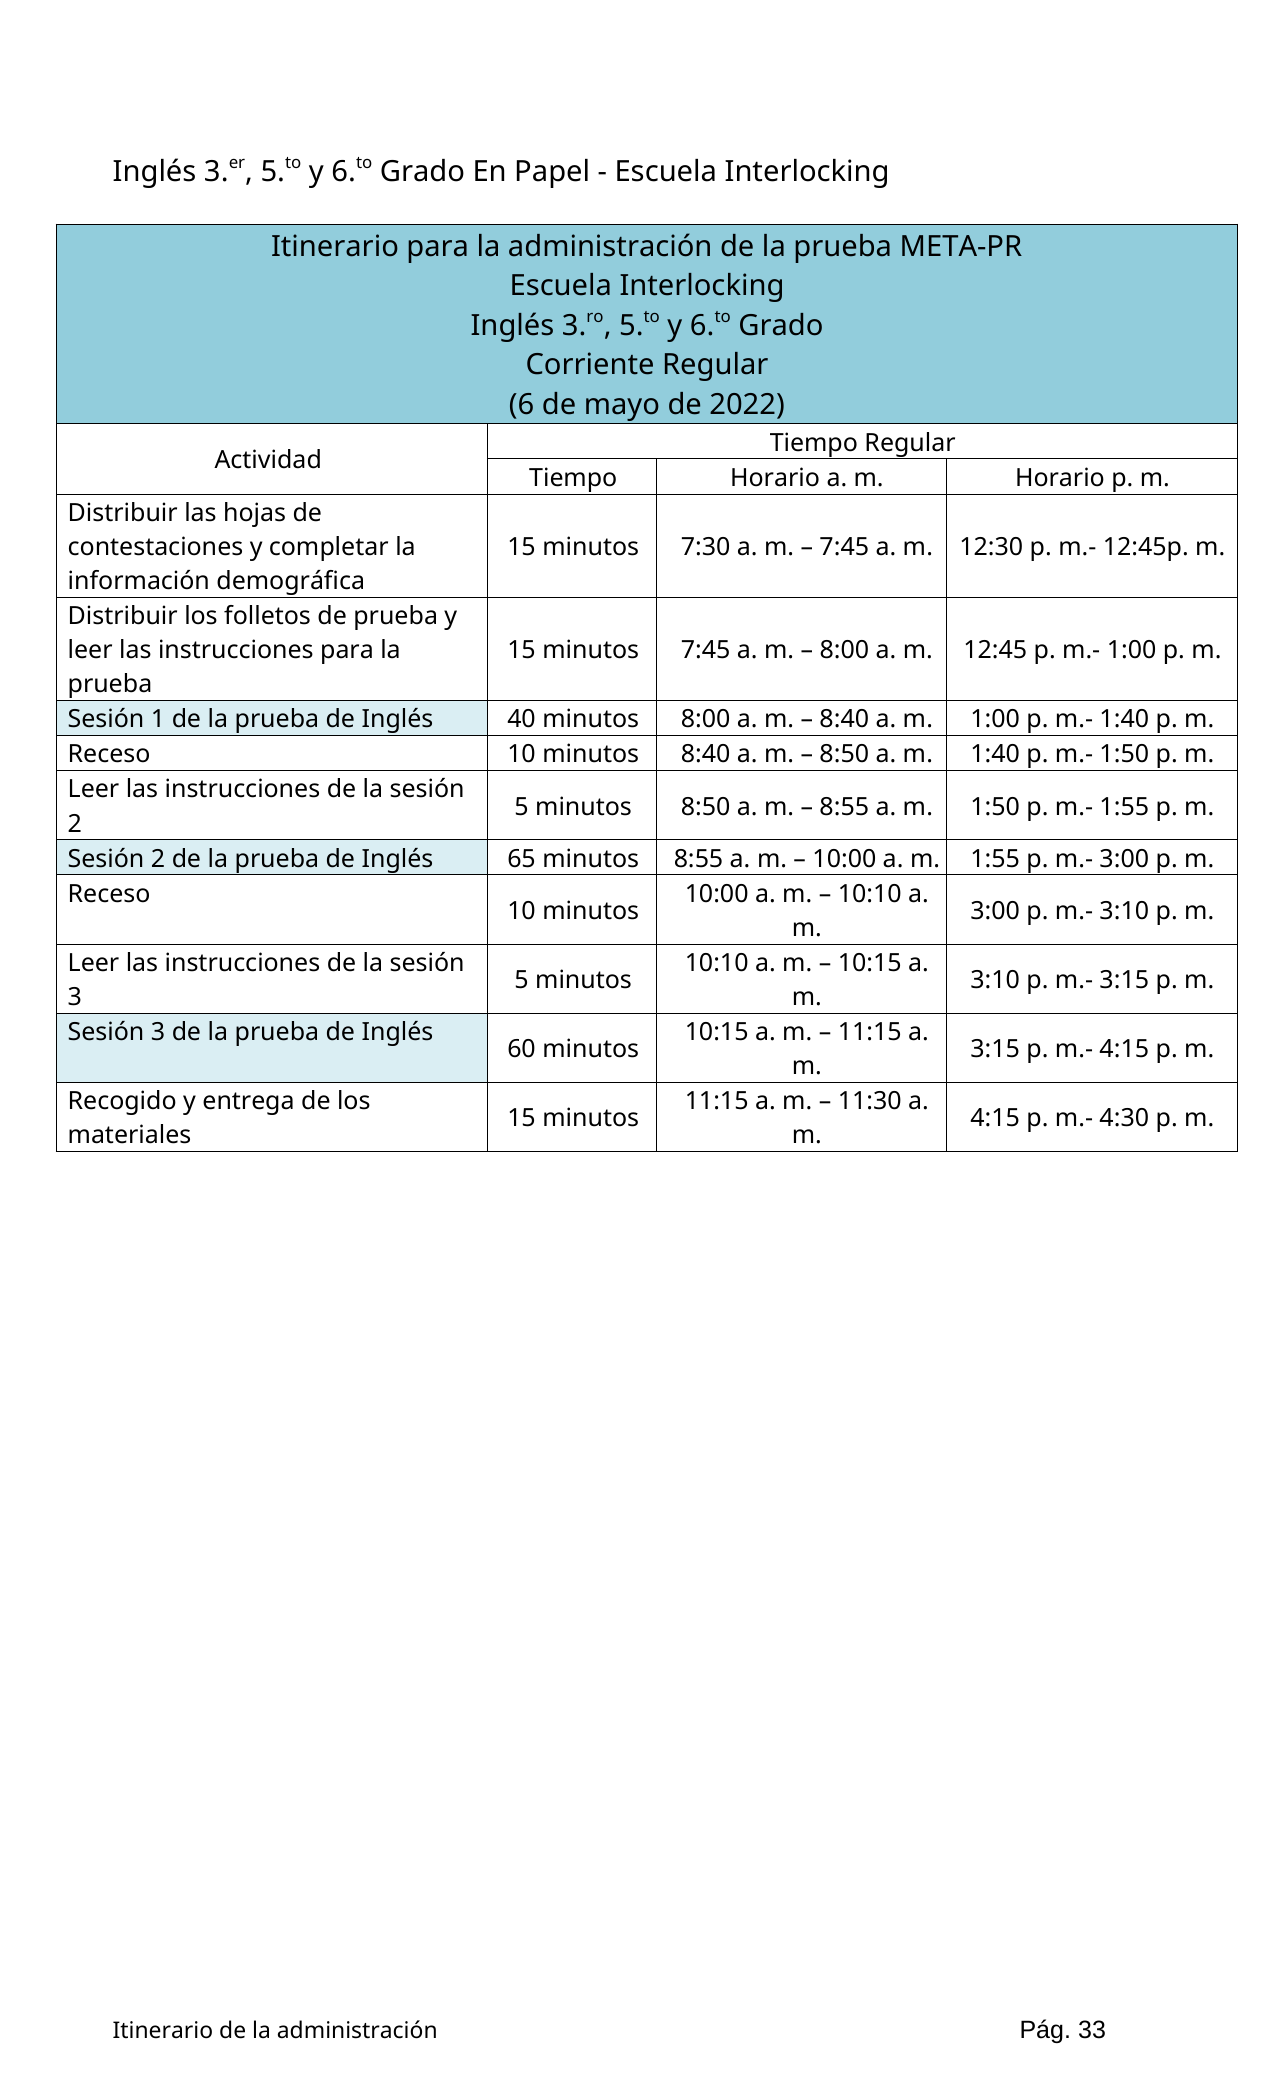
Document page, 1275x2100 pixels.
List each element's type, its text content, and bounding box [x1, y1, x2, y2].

table_cell 40 minutos [488, 701, 656, 735]
table_cell Recogido y entrega de los materiales [57, 1083, 487, 1151]
table_cell Leer las instrucciones de la sesión 3 [57, 945, 487, 1013]
table_cell 3:15 p. m.- 4:15 p. m. [947, 1014, 1237, 1082]
table_cell Sesión 1 de la prueba de Inglés [57, 701, 487, 735]
table_cell 1:55 p. m.- 3:00 p. m. [947, 840, 1237, 874]
table_cell Actividad [57, 424, 487, 493]
table_cell 10:10 a. m. – 10:15 a. m. [657, 945, 946, 1013]
table_cell Horario p. m. [947, 459, 1237, 493]
table_cell 15 minutos [488, 1083, 656, 1151]
table_cell 4:15 p. m.- 4:30 p. m. [947, 1083, 1237, 1151]
table_cell 1:00 p. m.- 1:40 p. m. [947, 701, 1237, 735]
table_cell Leer las instrucciones de la sesión 2 [57, 771, 487, 839]
table_cell 11:15 a. m. – 11:30 a. m. [657, 1083, 946, 1151]
table_cell 1:40 p. m.- 1:50 p. m. [947, 736, 1237, 770]
table_cell 7:45 a. m. – 8:00 a. m. [657, 598, 946, 700]
table_cell 1:50 p. m.- 1:55 p. m. [947, 771, 1237, 839]
table_cell 5 minutos [488, 771, 656, 839]
table_cell Distribuir las hojas de contestaciones y completar la información demográfica [57, 495, 487, 597]
table_cell 10 minutos [488, 875, 656, 943]
table_cell 8:55 a. m. – 10:00 a. m. [657, 840, 946, 874]
table_cell Tiempo Regular [488, 424, 1237, 458]
table_cell Receso [57, 875, 487, 943]
table_cell 3:10 p. m.- 3:15 p. m. [947, 945, 1237, 1013]
table_cell Horario a. m. [657, 459, 946, 493]
table_cell 60 minutos [488, 1014, 656, 1082]
table_cell Sesión 2 de la prueba de Inglés [57, 840, 487, 874]
table_cell 15 minutos [488, 495, 656, 597]
table_cell 7:30 a. m. – 7:45 a. m. [657, 495, 946, 597]
table_cell 12:45 p. m.- 1:00 p. m. [947, 598, 1237, 700]
table_cell 8:50 a. m. – 8:55 a. m. [657, 771, 946, 839]
table_cell 8:00 a. m. – 8:40 a. m. [657, 701, 946, 735]
table_cell 10 minutos [488, 736, 656, 770]
table_cell 65 minutos [488, 840, 656, 874]
table_cell Sesión 3 de la prueba de Inglés [57, 1014, 487, 1082]
table_cell Receso [57, 736, 487, 770]
table_cell 3:00 p. m.- 3:10 p. m. [947, 875, 1237, 943]
table_cell Distribuir los folletos de prueba y leer las instrucciones para la prueba [57, 598, 487, 700]
table_cell 8:40 a. m. – 8:50 a. m. [657, 736, 946, 770]
table_cell 12:30 p. m.- 12:45p. m. [947, 495, 1237, 597]
table_header Itinerario para la administración de la prueba META-PR Escuela Interlocking Inglés 3.ro, 5.to y 6.to Grado Corriente Regular (6 de mayo de 2022) [57, 225, 1237, 423]
table_cell 10:15 a. m. – 11:15 a. m. [657, 1014, 946, 1082]
table_cell 10:00 a. m. – 10:10 a. m. [657, 875, 946, 943]
table_cell Tiempo [488, 459, 656, 493]
table_cell 15 minutos [488, 598, 656, 700]
text Inglés 3.er, 5.to y 6.to Grado En Papel - Escuela Interlocking [112, 150, 1162, 190]
table_cell 5 minutos [488, 945, 656, 1013]
